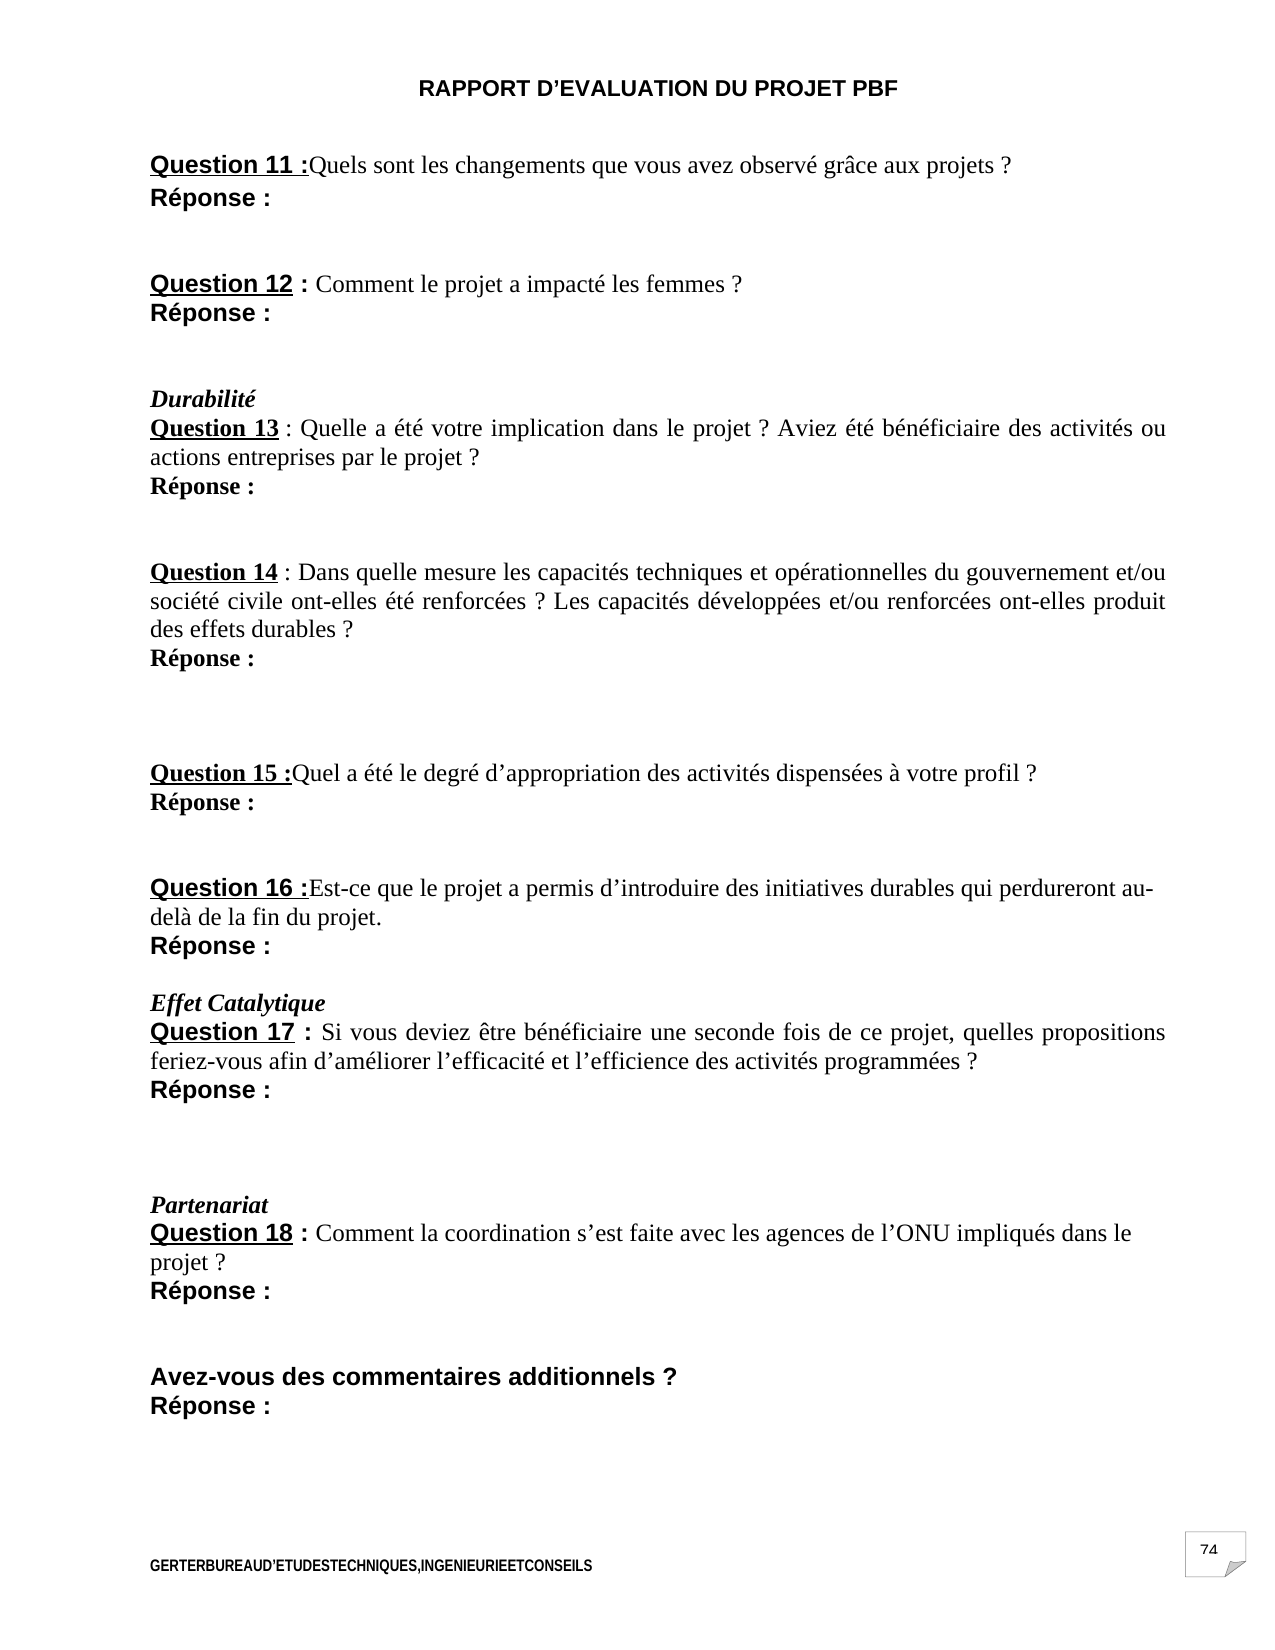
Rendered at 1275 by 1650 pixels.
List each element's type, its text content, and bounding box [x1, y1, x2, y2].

text Réponse : [150, 931, 1167, 959]
text Réponse : [150, 471, 1167, 499]
text Question 17 : Si vous deviez être bénéficiaire une seconde fois de ce projet, quelles propositions feriez-vous afin d’améliorer l’efficacité et l’efficience des activités programmées ? [150, 1017, 1167, 1075]
text Réponse : [150, 1075, 1167, 1103]
text Partenariat [150, 1190, 1167, 1218]
text Question 14 : Dans quelle mesure les capacités techniques et opérationnelles du gouvernement et/ou société civile ont-elles été renforcées ? Les capacités développées et/ou renforcées ont-elles produit des effets durables ? [150, 557, 1167, 643]
text Avez-vous des commentaires additionnels ? [150, 1362, 1167, 1391]
text Réponse : [150, 183, 1167, 212]
text Réponse : [150, 787, 1167, 816]
text Réponse : [150, 1391, 1167, 1420]
text Effet Catalytique [150, 988, 1167, 1017]
text Question 18 : Comment la coordination s’est faite avec les agences de l’ONU impliqués dans le projet ? [150, 1218, 1167, 1276]
text Réponse : [150, 1276, 1167, 1305]
text Question 16 :Est-ce que le projet a permis d’introduire des initiatives durables qui perdureront au-delà de la fin du projet. [150, 873, 1167, 931]
text Réponse : [150, 643, 1167, 672]
text Question 11 :Quels sont les changements que vous avez observé grâce aux projets ? [150, 150, 1167, 179]
text Réponse : [150, 298, 1167, 327]
text Durabilité [150, 384, 1167, 413]
text Question 13 : Quelle a été votre implication dans le projet ? Aviez été bénéficiaire des activités ou actions entreprises par le projet ? [150, 413, 1167, 471]
text Question 15 :Quel a été le degré d’appropriation des activités dispensées à votre profil ? [150, 758, 1167, 787]
text Question 12 : Comment le projet a impacté les femmes ? [150, 269, 1167, 298]
